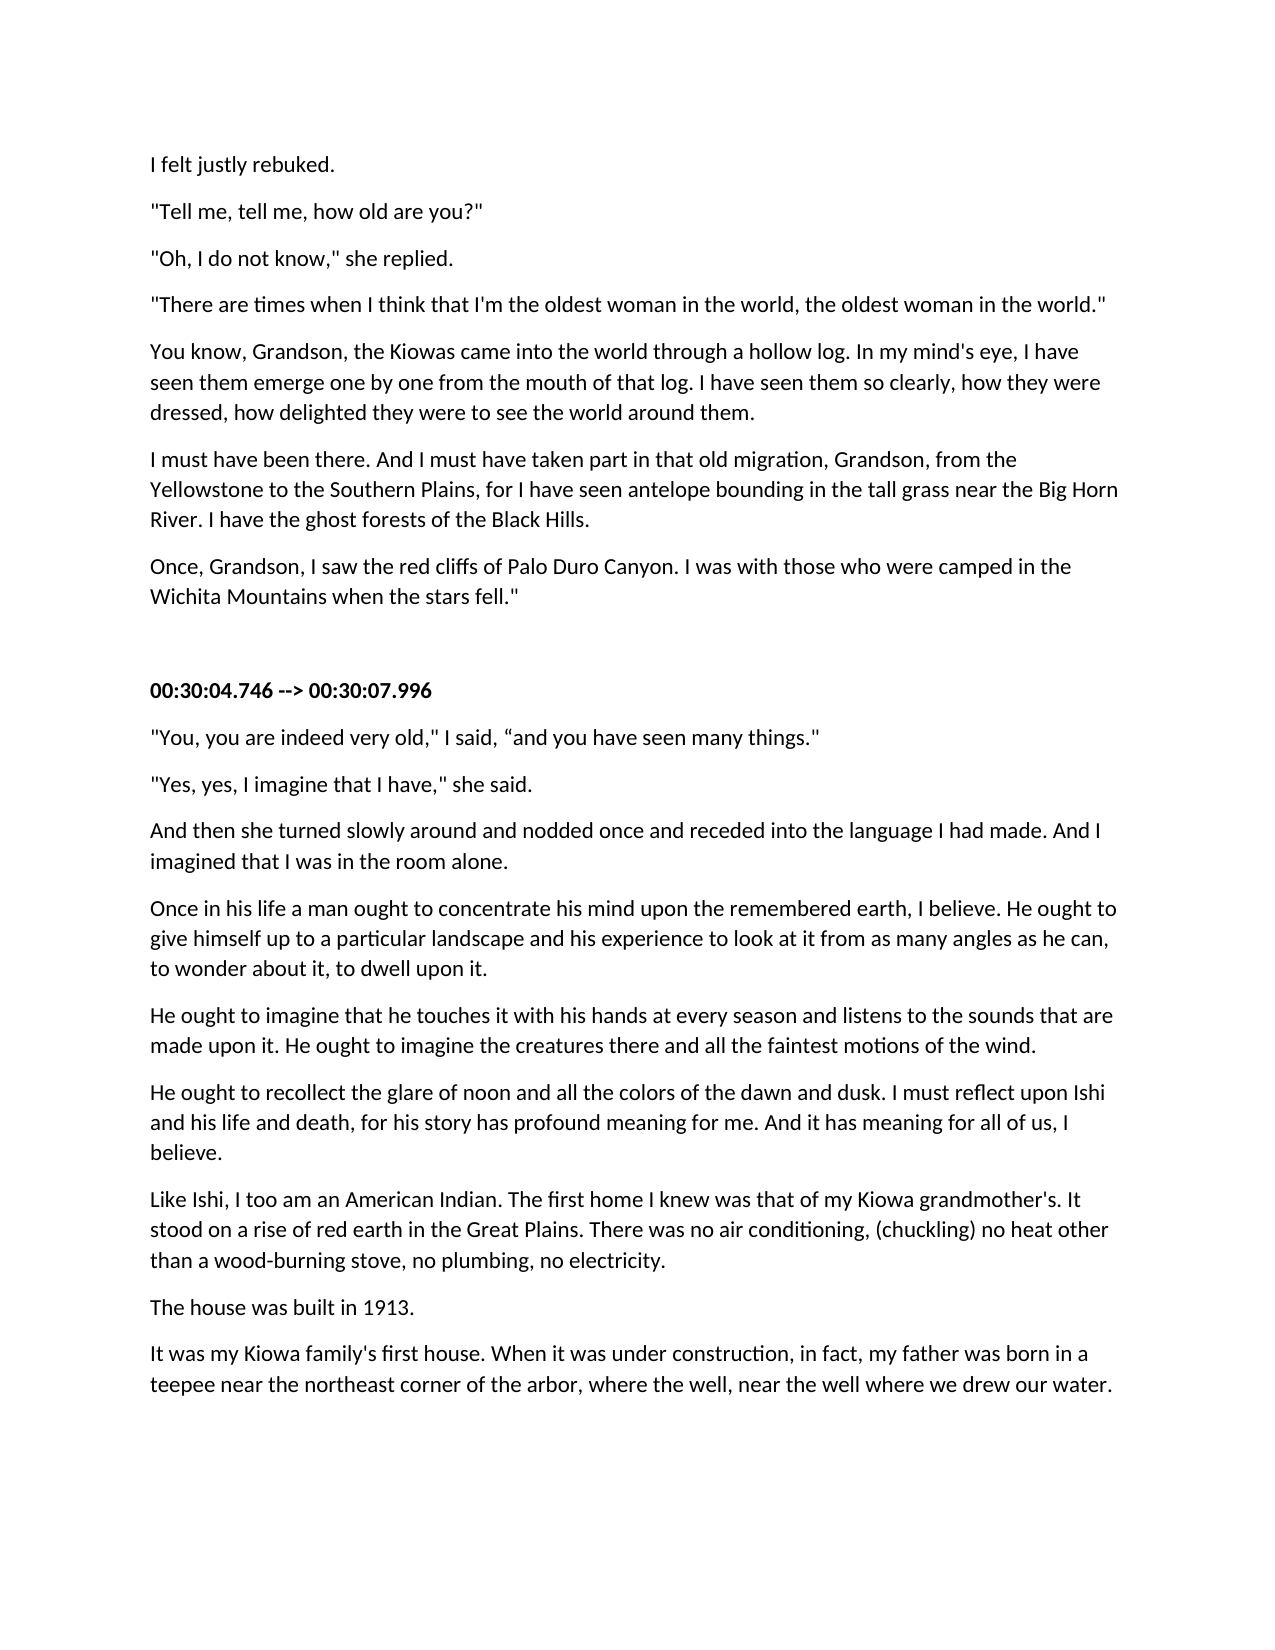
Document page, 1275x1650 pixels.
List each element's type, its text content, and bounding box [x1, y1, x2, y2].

text The house was built in 1913. [150, 1293, 1125, 1321]
text "There are times when I think that I'm the oldest woman in the world, the oldest woman in the world." [150, 291, 1125, 319]
text Once, Grandson, I saw the red cliffs of Palo Duro Canyon. I was with those who were camped in the Wichita Mountains when the stars fell." [150, 552, 1125, 610]
text "You, you are indeed very old," I said, “and you have seen many things." [150, 723, 1125, 751]
text And then she turned slowly around and nodded once and receded into the language I had made. And I imagined that I was in the room alone. [150, 817, 1125, 875]
text "Tell me, tell me, how old are you?" [150, 197, 1125, 225]
text Once in his life a man ought to concentrate his mind upon the remembered earth, I believe. He ought to give himself up to a particular landscape and his experience to look at it from as many angles as he can, to wonder about it, to dwell upon it. [150, 894, 1125, 982]
text I felt justly rebuked. [150, 150, 1125, 178]
text You know, Grandson, the Kiowas came into the world through a hollow log. In my mind's eye, I have seen them emerge one by one from the mouth of that log. I have seen them so clearly, how they were dressed, how delighted they were to see the world around them. [150, 337, 1125, 426]
text "Oh, I do not know," she replied. [150, 244, 1125, 272]
text 00:30:04.746 --> 00:30:07.996 [150, 676, 1125, 704]
text I must have been there. And I must have taken part in that old migration, Grandson, from the Yellowstone to the Southern Plains, for I have seen antelope bounding in the tall grass near the Big Horn River. I have the ghost forests of the Black Hills. [150, 445, 1125, 533]
text It was my Kiowa family's first house. When it was under construction, in fact, my father was born in a teepee near the northeast corner of the arbor, where the well, near the well where we drew our water. [150, 1339, 1125, 1398]
text "Yes, yes, I imagine that I have," she said. [150, 770, 1125, 798]
text He ought to recollect the glare of noon and all the colors of the dawn and dusk. I must reflect upon Ishi and his life and death, for his story has profound meaning for me. And it has meaning for all of us, I believe. [150, 1078, 1125, 1167]
text Like Ishi, I too am an American Indian. The first home I knew was that of my Kiowa grandmother's. It stood on a rise of red earth in the Great Plains. There was no air conditioning, (chuckling) no heat other than a wood-burning stove, no plumbing, no electricity. [150, 1185, 1125, 1274]
text He ought to imagine that he touches it with his hands at every season and listens to the sounds that are made upon it. He ought to imagine the creatures there and all the faintest motions of the wind. [150, 1001, 1125, 1059]
